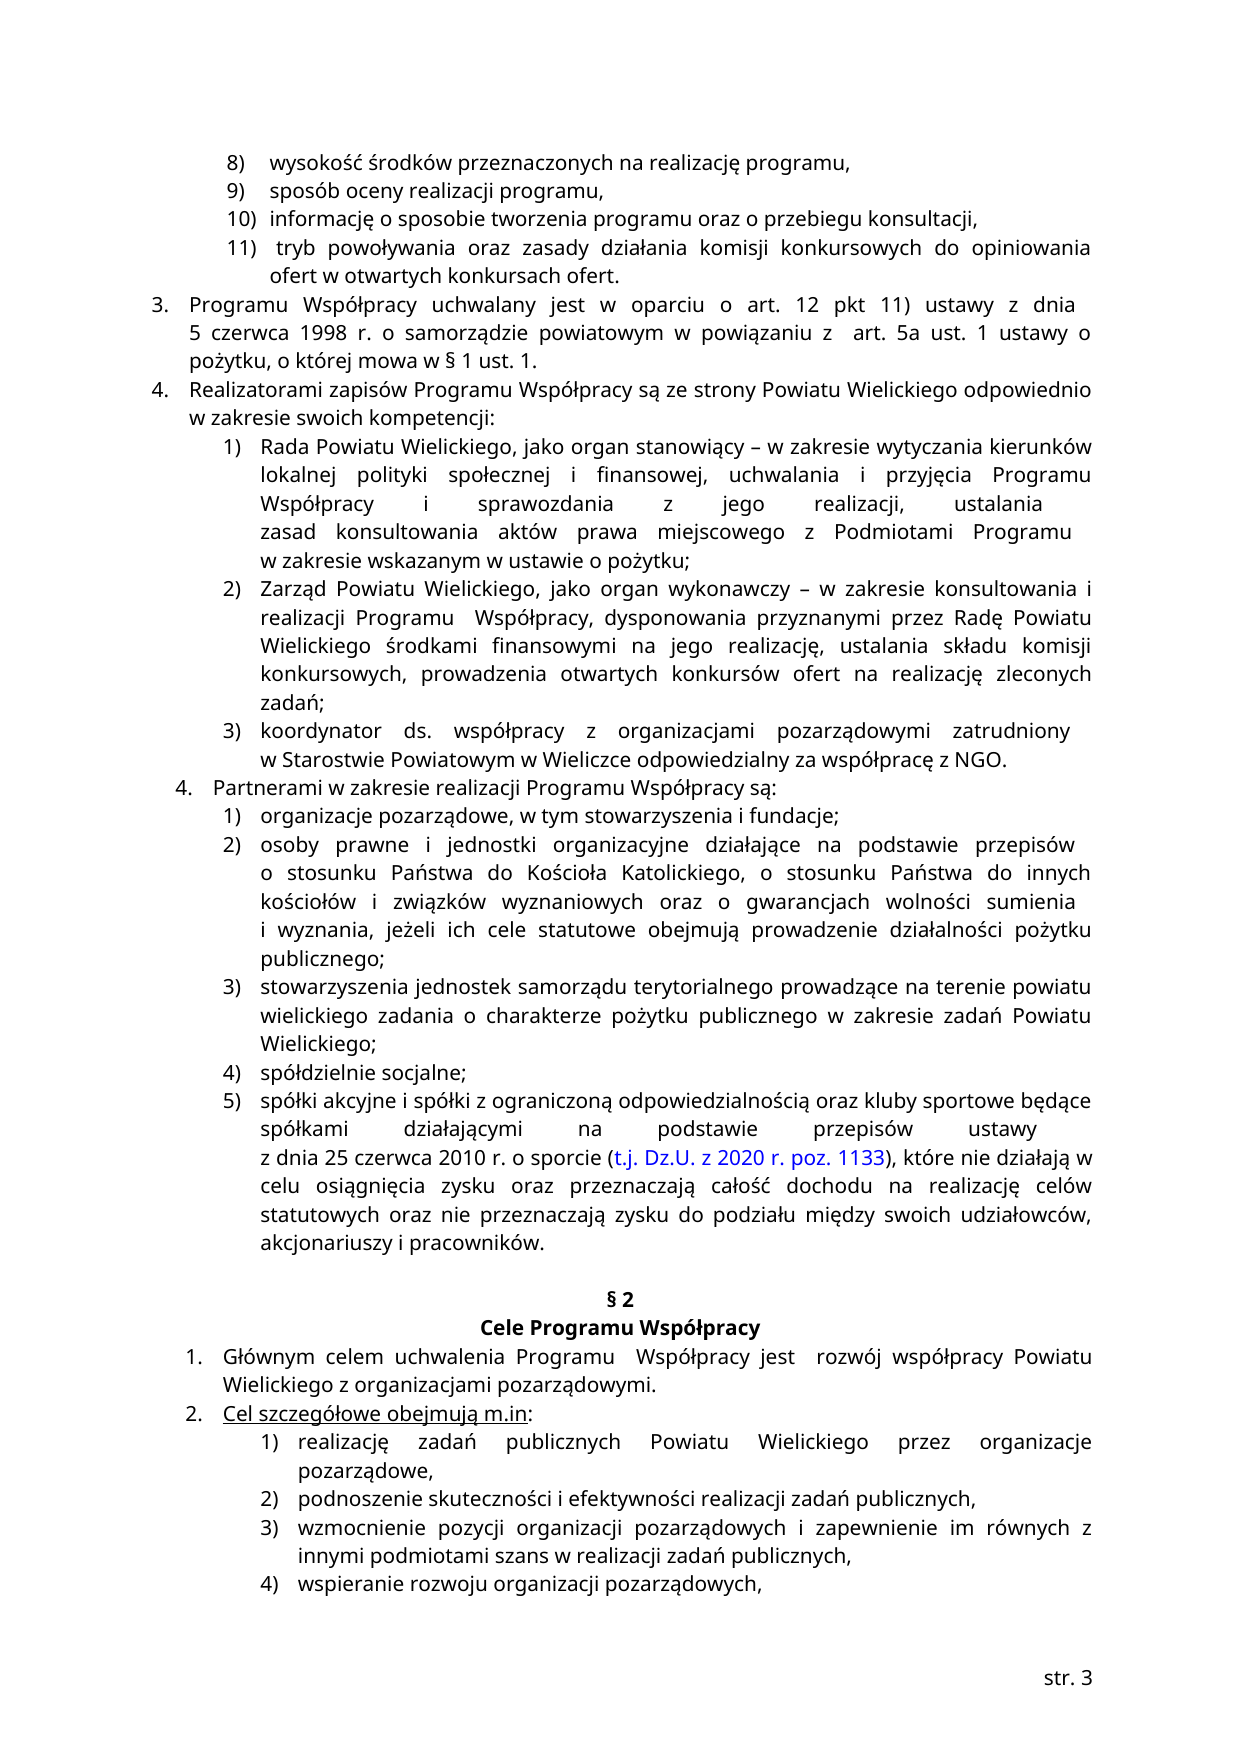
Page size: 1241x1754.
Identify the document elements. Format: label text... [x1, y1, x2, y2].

list organizacje pozarządowe, w tym stowarzyszenia i fundacje; [223, 802, 1093, 830]
list spółdzielnie socjalne; [223, 1058, 1093, 1086]
list koordynator ds. współpracy z organizacjami pozarządowymi zatrudniony w Starostwie Powiatowym w Wieliczce odpowiedzialny za współpracę z NGO. [223, 716, 1093, 773]
list wspieranie rozwoju organizacji pozarządowych, [260, 1569, 1093, 1598]
list Partnerami w zakresie realizacji Programu Współpracy są: [175, 773, 1093, 802]
list stowarzyszenia jednostek samorządu terytorialnego prowadzące na terenie powiatu wielickiego zadania o charakterze pożytku publicznego w zakresie zadań Powiatu Wielickiego; [223, 972, 1093, 1058]
list tryb powoływania oraz zasady działania komisji konkursowych do opiniowania ofert w otwartych konkursach ofert. [226, 233, 1093, 290]
list Zarząd Powiatu Wielickiego, jako organ wykonawczy – w zakresie konsultowania i realizacji Programu Współpracy, dysponowania przyznanymi przez Radę Powiatu Wielickiego środkami finansowymi na jego realizację, ustalania składu komisji konkursowych, prowadzenia otwartych konkursów ofert na realizację zleconych zadań; [223, 574, 1093, 716]
list Realizatorami zapisów Programu Współpracy są ze strony Powiatu Wielickiego odpowiednio w zakresie swoich kompetencji: [151, 375, 1093, 432]
list Cel szczegółowe obejmują m.in: [185, 1399, 1093, 1427]
text § 2 [148, 1285, 1093, 1313]
list sposób oceny realizacji programu, [226, 176, 1093, 204]
text Cele Programu Współpracy [148, 1313, 1093, 1342]
list wysokość środków przeznaczonych na realizację programu, [226, 148, 1093, 176]
list spółki akcyjne i spółki z ograniczoną odpowiedzialnością oraz kluby sportowe będące spółkami działającymi na podstawie przepisów ustawy z dnia 25 czerwca 2010 r. o sporcie (t.j. Dz.U. z 2020 r. poz. 1133), które nie działają w celu osiągnięcia zysku oraz przeznaczają całość dochodu na realizację celów statutowych oraz nie przeznaczają zysku do podziału między swoich udziałowców, akcjonariuszy i pracowników. [223, 1086, 1093, 1257]
list osoby prawne i jednostki organizacyjne działające na podstawie przepisów o stosunku Państwa do Kościoła Katolickiego, o stosunku Państwa do innych kościołów i związków wyznaniowych oraz o gwarancjach wolności sumienia i wyznania, jeżeli ich cele statutowe obejmują prowadzenie działalności pożytku publicznego; [223, 830, 1093, 972]
list Rada Powiatu Wielickiego, jako organ stanowiący – w zakresie wytyczania kierunków lokalnej polityki społecznej i finansowej, uchwalania i przyjęcia Programu Współpracy i sprawozdania z jego realizacji, ustalania zasad konsultowania aktów prawa miejscowego z Podmiotami Programu w zakresie wskazanym w ustawie o pożytku; [223, 432, 1093, 574]
list Programu Współpracy uchwalany jest w oparciu o art. 12 pkt 11) ustawy z dnia 5 czerwca 1998 r. o samorządzie powiatowym w powiązaniu z art. 5a ust. 1 ustawy o pożytku, o której mowa w § 1 ust. 1. [151, 290, 1093, 375]
list informację o sposobie tworzenia programu oraz o przebiegu konsultacji, [226, 204, 1093, 233]
list Głównym celem uchwalenia Programu Współpracy jest rozwój współpracy Powiatu Wielickiego z organizacjami pozarządowymi. [185, 1342, 1093, 1399]
list wzmocnienie pozycji organizacji pozarządowych i zapewnienie im równych z innymi podmiotami szans w realizacji zadań publicznych, [260, 1513, 1093, 1569]
list podnoszenie skuteczności i efektywności realizacji zadań publicznych, [260, 1484, 1093, 1513]
list realizację zadań publicznych Powiatu Wielickiego przez organizacje pozarządowe, [260, 1427, 1093, 1484]
